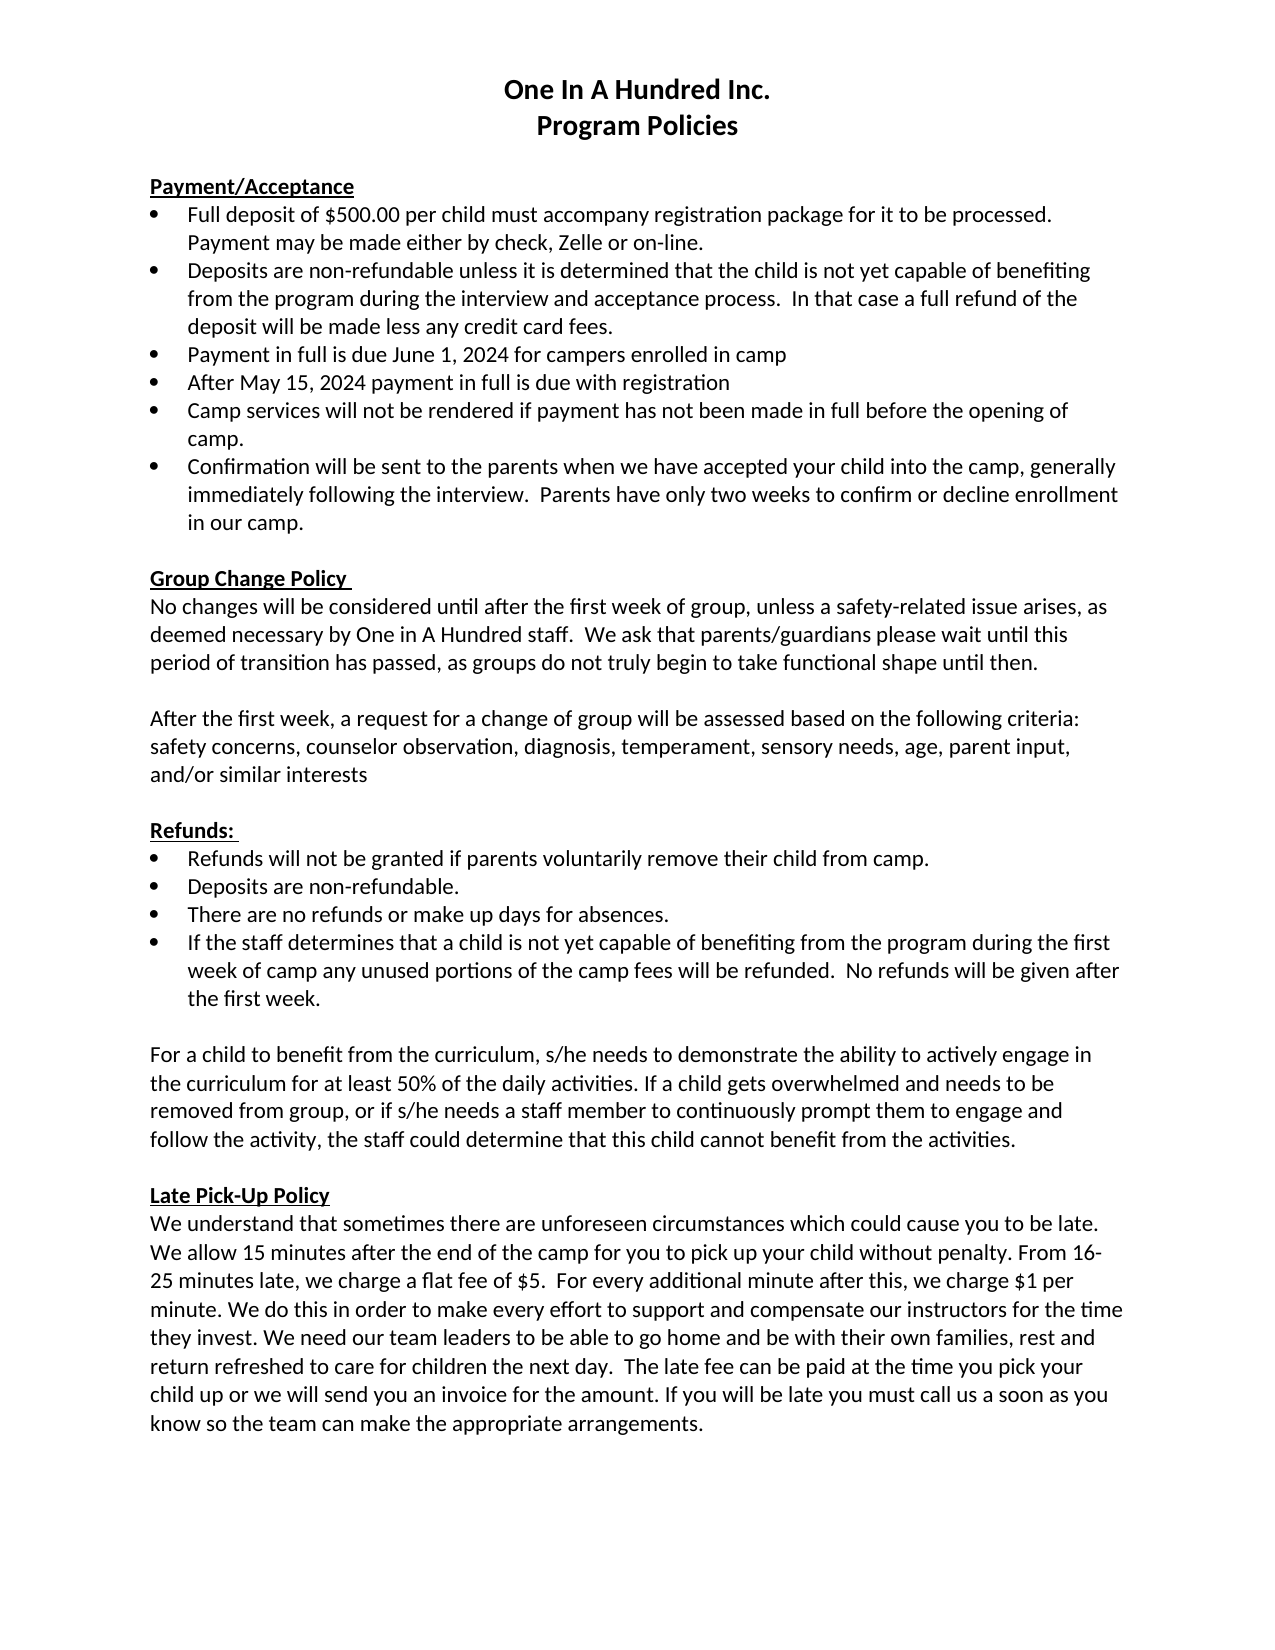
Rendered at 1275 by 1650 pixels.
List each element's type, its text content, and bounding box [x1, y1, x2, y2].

text We understand that sometimes there are unforeseen circumstances which could cause you to be late. We allow 15 minutes after the end of the camp for you to pick up your child without penalty. From 16-25 minutes late, we charge a flat fee of $5. For every additional minute after this, we charge $1 per minute. We do this in order to make every effort to support and compensate our instructors for the time they invest. We need our team leaders to be able to go home and be with their own families, rest and return refreshed to care for children the next day. The late fee can be paid at the time you pick your child up or we will send you an invoice for the amount. If you will be late you must call us a soon as you know so the team can make the appropriate arrangements. [150, 1209, 1125, 1437]
text Program Policies [150, 107, 1125, 143]
list Confirmation will be sent to the parents when we have accepted your child into the camp, generally immediately following the interview. Parents have only two weeks to confirm or decline enrollment in our camp. [150, 452, 1125, 536]
text After the first week, a request for a change of group will be assessed based on the following criteria: safety concerns, counselor observation, diagnosis, temperament, sensory needs, age, parent input, and/or similar interests [150, 704, 1125, 788]
list After May 15, 2024 payment in full is due with registration [150, 368, 1125, 396]
list Deposits are non-refundable unless it is determined that the child is not yet capable of benefiting from the program during the interview and acceptance process. In that case a full refund of the deposit will be made less any credit card fees. [150, 256, 1125, 340]
text Payment/Acceptance [150, 172, 1125, 200]
list Full deposit of $500.00 per child must accompany registration package for it to be processed. Payment may be made either by check, Zelle or on-line. [150, 200, 1125, 256]
text For a child to benefit from the curriculum, s/he needs to demonstrate the ability to actively engage in the curriculum for at least 50% of the daily activities. If a child gets overwhelmed and needs to be removed from group, or if s/he needs a staff member to continuously prompt them to engage and follow the activity, the staff could determine that this child cannot benefit from the activities. [150, 1041, 1125, 1153]
list Camp services will not be rendered if payment has not been made in full before the opening of camp. [150, 396, 1125, 452]
list Deposits are non-refundable. [150, 872, 1125, 901]
list There are no refunds or make up days for absences. [150, 901, 1125, 928]
text No changes will be considered until after the first week of group, unless a safety-related issue arises, as deemed necessary by One in A Hundred staff. We ask that parents/guardians please wait until this period of transition has passed, as groups do not truly begin to take functional shape until then. [150, 592, 1125, 676]
text Group Change Policy [150, 564, 1125, 592]
list Refunds will not be granted if parents voluntarily remove their child from camp. [150, 844, 1125, 872]
text One In A Hundred Inc. [150, 71, 1125, 107]
text Late Pick-Up Policy [150, 1181, 1125, 1209]
list If the staff determines that a child is not yet capable of benefiting from the program during the first week of camp any unused portions of the camp fees will be refunded. No refunds will be given after the first week. [150, 928, 1125, 1013]
text Refunds: [150, 816, 1125, 844]
list Payment in full is due June 1, 2024 for campers enrolled in camp [150, 340, 1125, 368]
